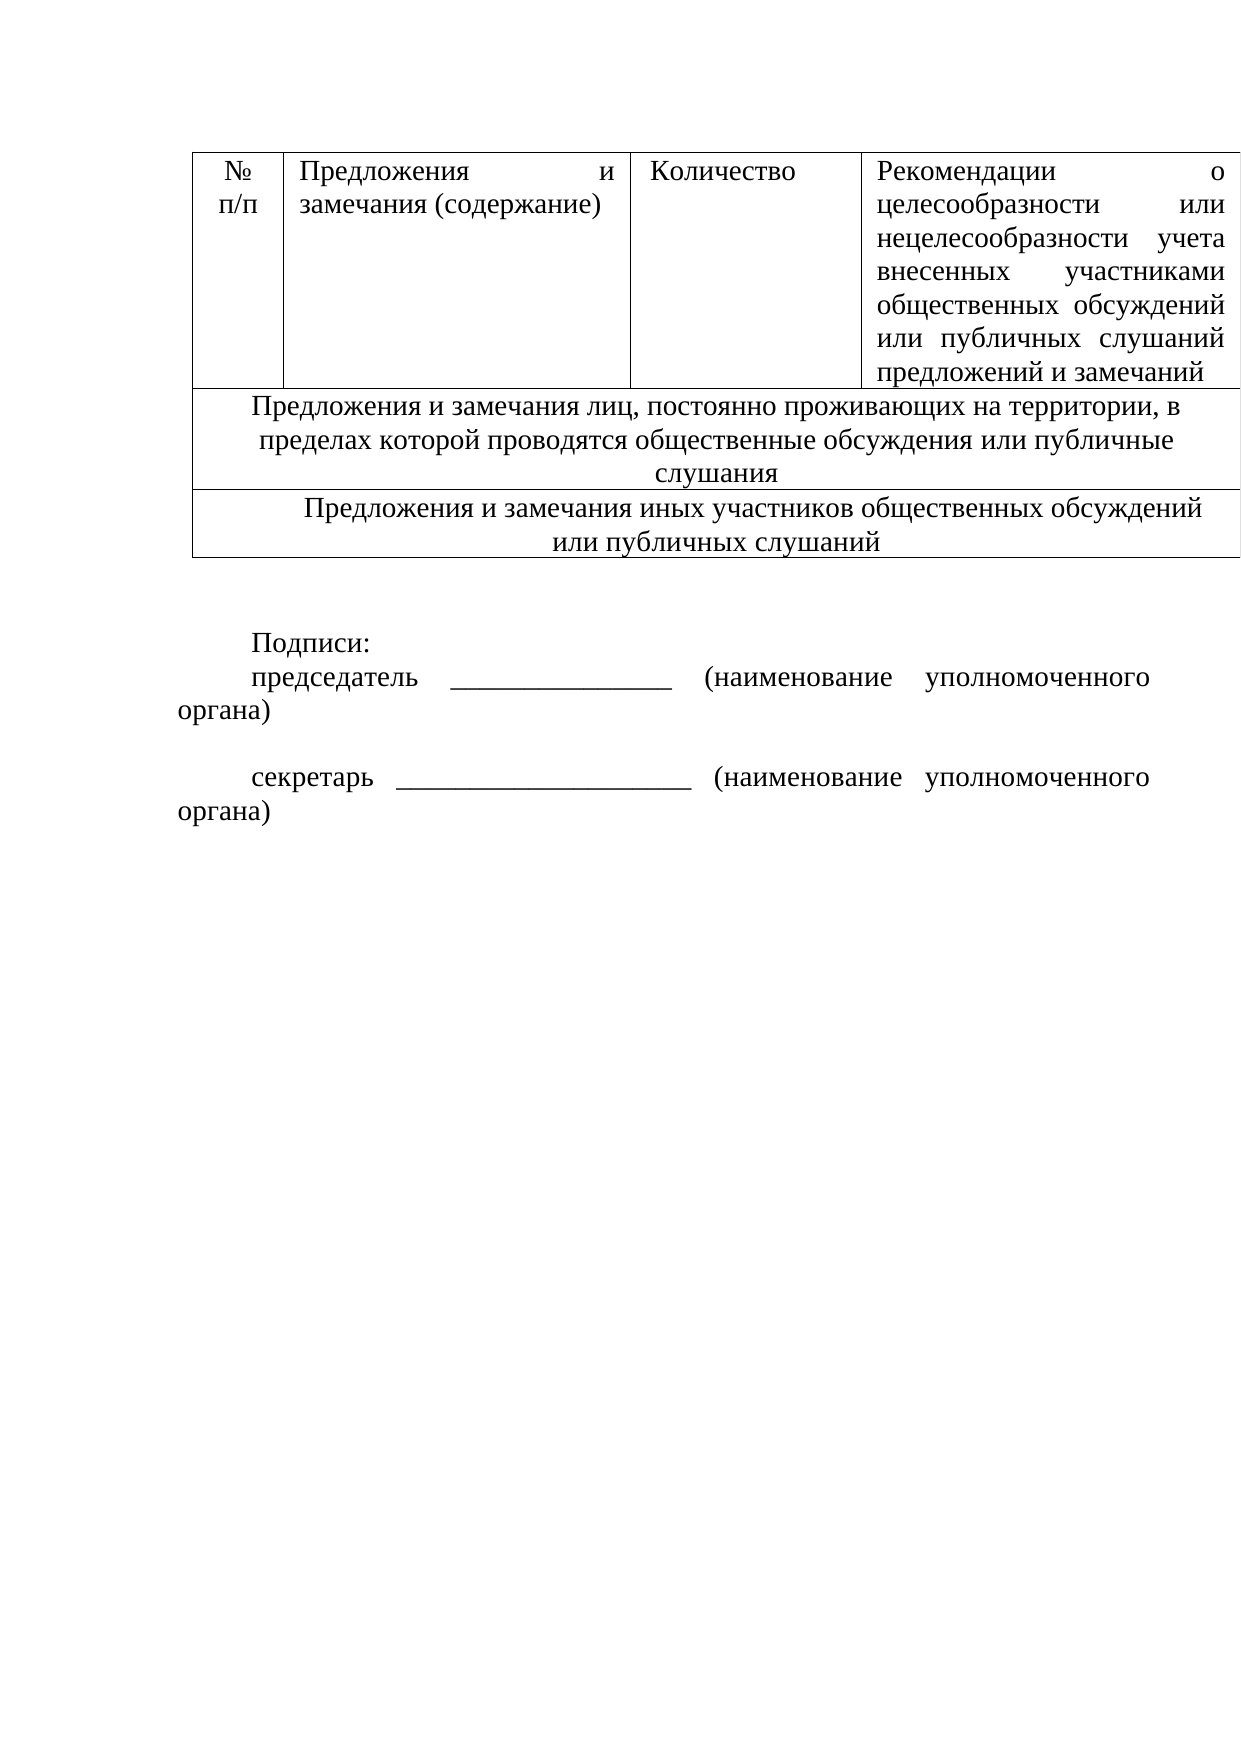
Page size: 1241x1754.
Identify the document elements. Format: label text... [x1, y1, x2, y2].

table_header № п/п [193, 153, 283, 387]
table_cell Предложения и замечания иных участников общественных обсуждений или публичных слушаний [193, 490, 1240, 557]
text Подписи: [177, 625, 1152, 659]
text председатель _______________ (наименование уполномоченного органа) [177, 659, 1152, 726]
text секретарь ____________________ (наименование уполномоченного органа) [177, 759, 1152, 827]
table_cell Предложения и замечания лиц, постоянно проживающих на территории, в пределах которой проводятся общественные обсуждения или публичные слушания [193, 389, 1240, 489]
table_header Предложения и замечания (содержание) [284, 153, 630, 387]
table_header Количество [631, 153, 861, 387]
table_header Рекомендации о целесообразности или нецелесообразности учета внесенных участниками общественных обсуждений или публичных слушаний предложений и замечаний [862, 153, 1240, 387]
